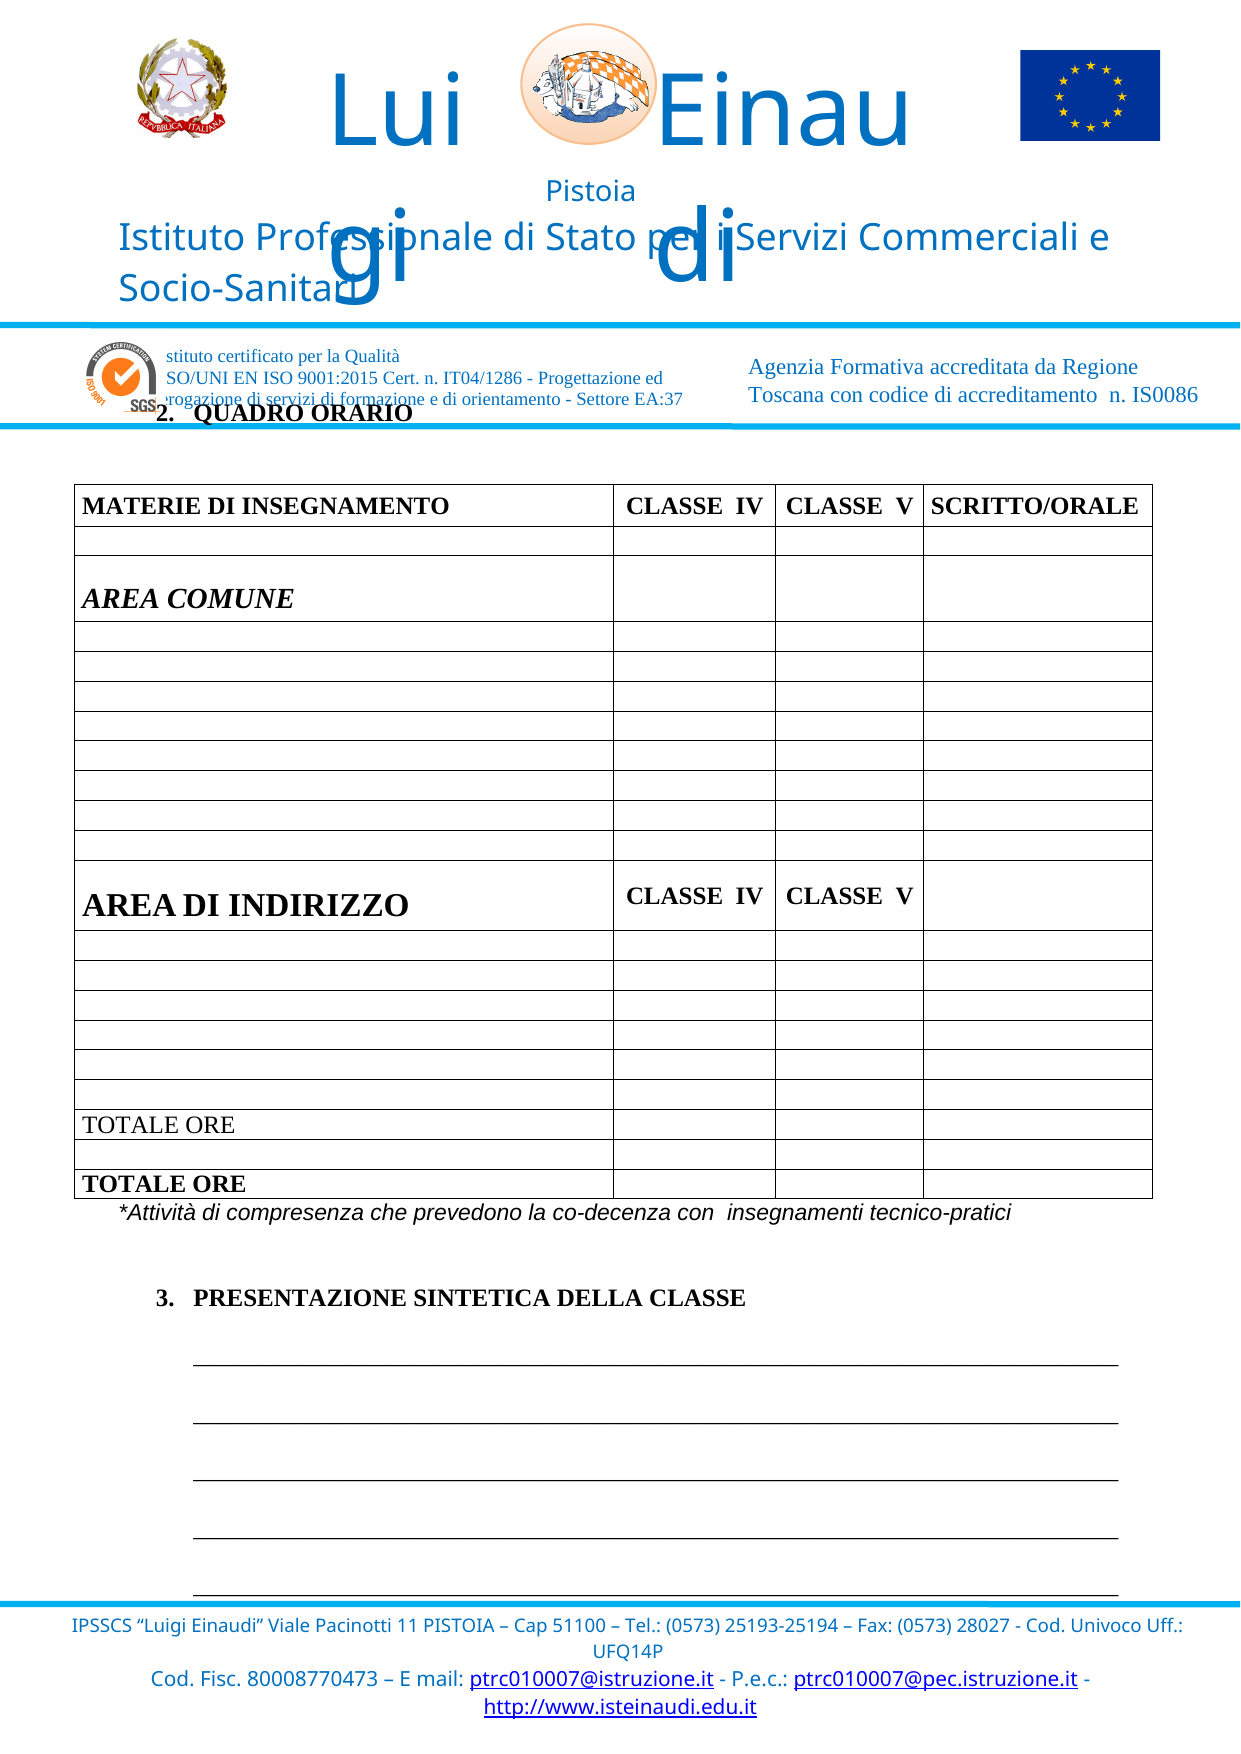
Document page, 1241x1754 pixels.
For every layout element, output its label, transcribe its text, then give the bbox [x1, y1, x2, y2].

table_cell [614, 1050, 775, 1079]
table_cell [924, 622, 1152, 651]
table_cell [75, 527, 613, 555]
table_cell [614, 652, 775, 681]
list QUADRO ORARIO [156, 398, 1122, 427]
table_cell [776, 527, 923, 555]
table_cell [75, 991, 613, 1019]
table_cell [924, 771, 1152, 800]
table_cell [924, 741, 1152, 770]
table_cell [776, 1080, 923, 1109]
table_cell [614, 801, 775, 830]
table_cell [924, 1140, 1152, 1168]
table_cell [614, 556, 775, 621]
table_header CLASSE V [776, 485, 923, 526]
picture [532, 47, 649, 123]
table_cell [924, 931, 1152, 960]
table_cell [614, 961, 775, 990]
table_cell [924, 1110, 1152, 1139]
table_cell [75, 712, 613, 740]
table_cell [614, 931, 775, 960]
table_cell [75, 801, 613, 830]
table_cell [924, 991, 1152, 1019]
table_cell [924, 961, 1152, 990]
table_cell [924, 652, 1152, 681]
list PRESENTAZIONE SINTETICA DELLA CLASSE [156, 1283, 1122, 1312]
table_cell [776, 931, 923, 960]
table_cell [776, 1170, 923, 1198]
table_cell CLASSE IV [614, 861, 775, 930]
table_cell [924, 1080, 1152, 1109]
text *Attività di compresenza che prevedono la co-decenza con insegnamenti tecnico-pratici [118, 1199, 1122, 1226]
table_cell [614, 1080, 775, 1109]
table_cell [776, 961, 923, 990]
table_cell [776, 771, 923, 800]
table_cell [776, 682, 923, 711]
table_cell [614, 1170, 775, 1198]
table_header MATERIE DI INSEGNAMENTO [75, 485, 613, 526]
table_cell AREA COMUNE [75, 556, 613, 621]
table_cell [924, 556, 1152, 621]
table_cell [924, 1170, 1152, 1198]
table_cell [776, 1050, 923, 1079]
table_cell [924, 861, 1152, 930]
table_cell [614, 991, 775, 1019]
table_cell [75, 622, 613, 651]
table_cell [75, 1080, 613, 1109]
table_cell [614, 1021, 775, 1049]
table_cell [75, 1140, 613, 1168]
table_cell [614, 1110, 775, 1139]
table_cell [75, 961, 613, 990]
table_cell [776, 991, 923, 1019]
table_cell [75, 1021, 613, 1049]
table_cell [924, 1021, 1152, 1049]
table_cell [75, 1050, 613, 1079]
table_cell [776, 831, 923, 859]
table_cell CLASSE V [776, 861, 923, 930]
table_cell [75, 931, 613, 960]
table_cell [75, 682, 613, 711]
table_cell [614, 771, 775, 800]
table_cell [776, 1140, 923, 1168]
table_cell [75, 831, 613, 859]
table_header CLASSE IV [614, 485, 775, 526]
table_cell [924, 1050, 1152, 1079]
table_cell [614, 712, 775, 740]
table_header SCRITTO/ORALE [924, 485, 1152, 526]
table_cell [776, 712, 923, 740]
picture [1020, 50, 1161, 141]
table_cell [75, 771, 613, 800]
table_cell [776, 556, 923, 621]
table_cell TOTALE ORE [75, 1170, 613, 1198]
table_cell [924, 527, 1152, 555]
picture [136, 37, 229, 138]
table_cell [776, 1110, 923, 1139]
table_cell [924, 801, 1152, 830]
table_cell [776, 801, 923, 830]
table_cell [75, 741, 613, 770]
table_cell [924, 682, 1152, 711]
table_cell [776, 622, 923, 651]
table_cell [614, 527, 775, 555]
table_cell [776, 1021, 923, 1049]
table_cell [614, 622, 775, 651]
table_cell [614, 682, 775, 711]
table_cell [75, 652, 613, 681]
table_cell TOTALE ORE [75, 1110, 613, 1139]
picture [76, 332, 166, 422]
table_cell [614, 831, 775, 859]
table_cell [776, 652, 923, 681]
table_cell AREA DI INDIRIZZO [75, 861, 613, 930]
table_cell [924, 712, 1152, 740]
table_cell [614, 1140, 775, 1168]
table_cell [924, 831, 1152, 859]
table_cell [614, 741, 775, 770]
table_cell [776, 741, 923, 770]
